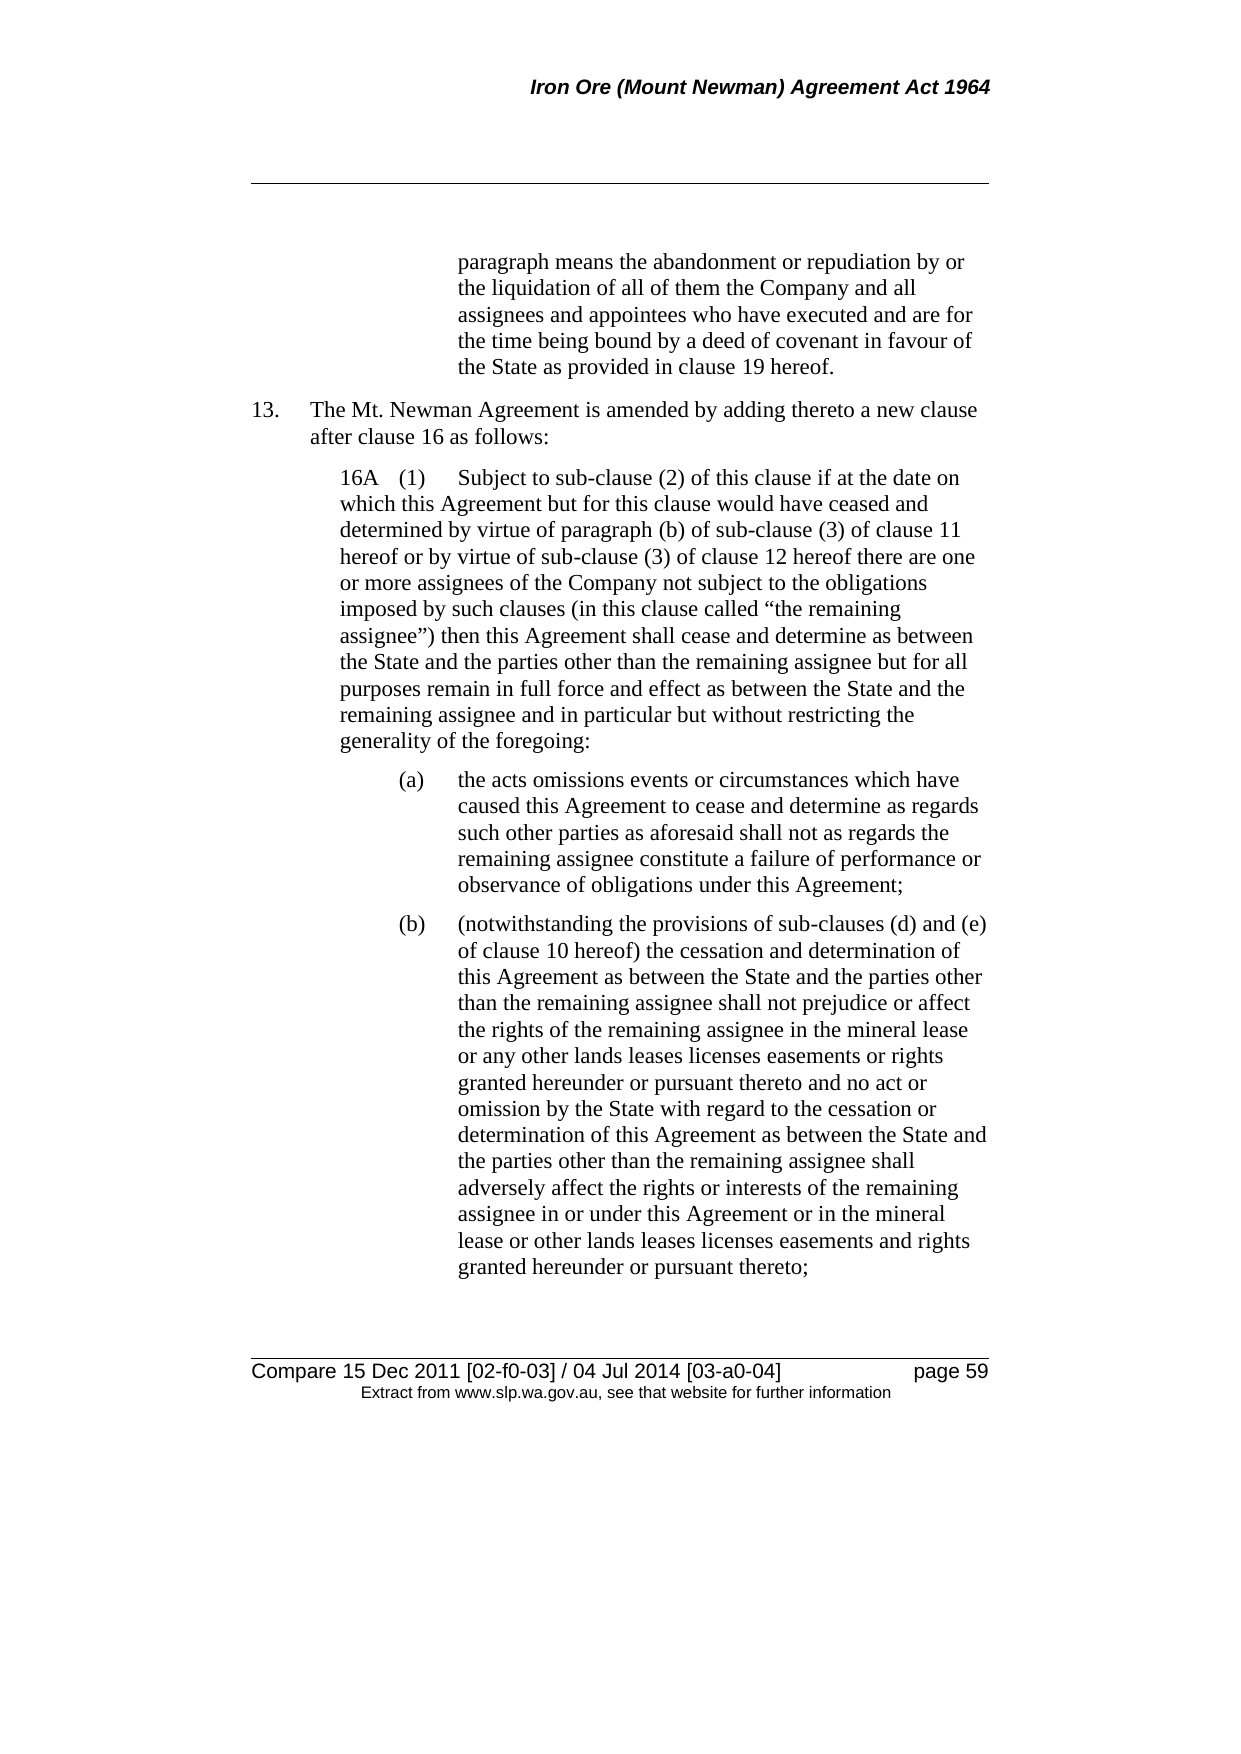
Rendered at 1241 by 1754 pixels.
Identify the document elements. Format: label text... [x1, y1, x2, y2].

text 16A (1) Subject to sub-clause (2) of this clause if at the date on which this Agreement but for this clause would have ceased and determined by virtue of paragraph (b) of sub-clause (3) of clause 11 hereof or by virtue of sub-clause (3) of clause 12 hereof there are one or more assignees of the Company not subject to the obligations imposed by such clauses (in this clause called “the remaining assignee”) then this Agreement shall cease and determine as between the State and the parties other than the remaining assignee but for all purposes remain in full force and effect as between the State and the remaining assignee and in particular but without restricting the generality of the foregoing: [251, 464, 989, 754]
text (a) the acts omissions events or circumstances which have caused this Agreement to cease and determine as regards such other parties as aforesaid shall not as regards the remaining assignee constitute a failure of performance or observance of obligations under this Agreement; [251, 766, 989, 898]
text (b) (notwithstanding the provisions of sub-clauses (d) and (e) of clause 10 hereof) the cessation and determination of this Agreement as between the State and the parties other than the remaining assignee shall not prejudice or affect the rights of the remaining assignee in the mineral lease or any other lands leases licenses easements or rights granted hereunder or pursuant thereto and no act or omission by the State with regard to the cessation or determination of this Agreement as between the State and the parties other than the remaining assignee shall adversely affect the rights or interests of the remaining assignee in or under this Agreement or in the mineral lease or other lands leases licenses easements and rights granted hereunder or pursuant thereto; [251, 910, 989, 1279]
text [251, 248, 989, 380]
text 13. The Mt. Newman Agreement is amended by adding thereto a new clause after clause 16 as follows: [251, 396, 989, 449]
